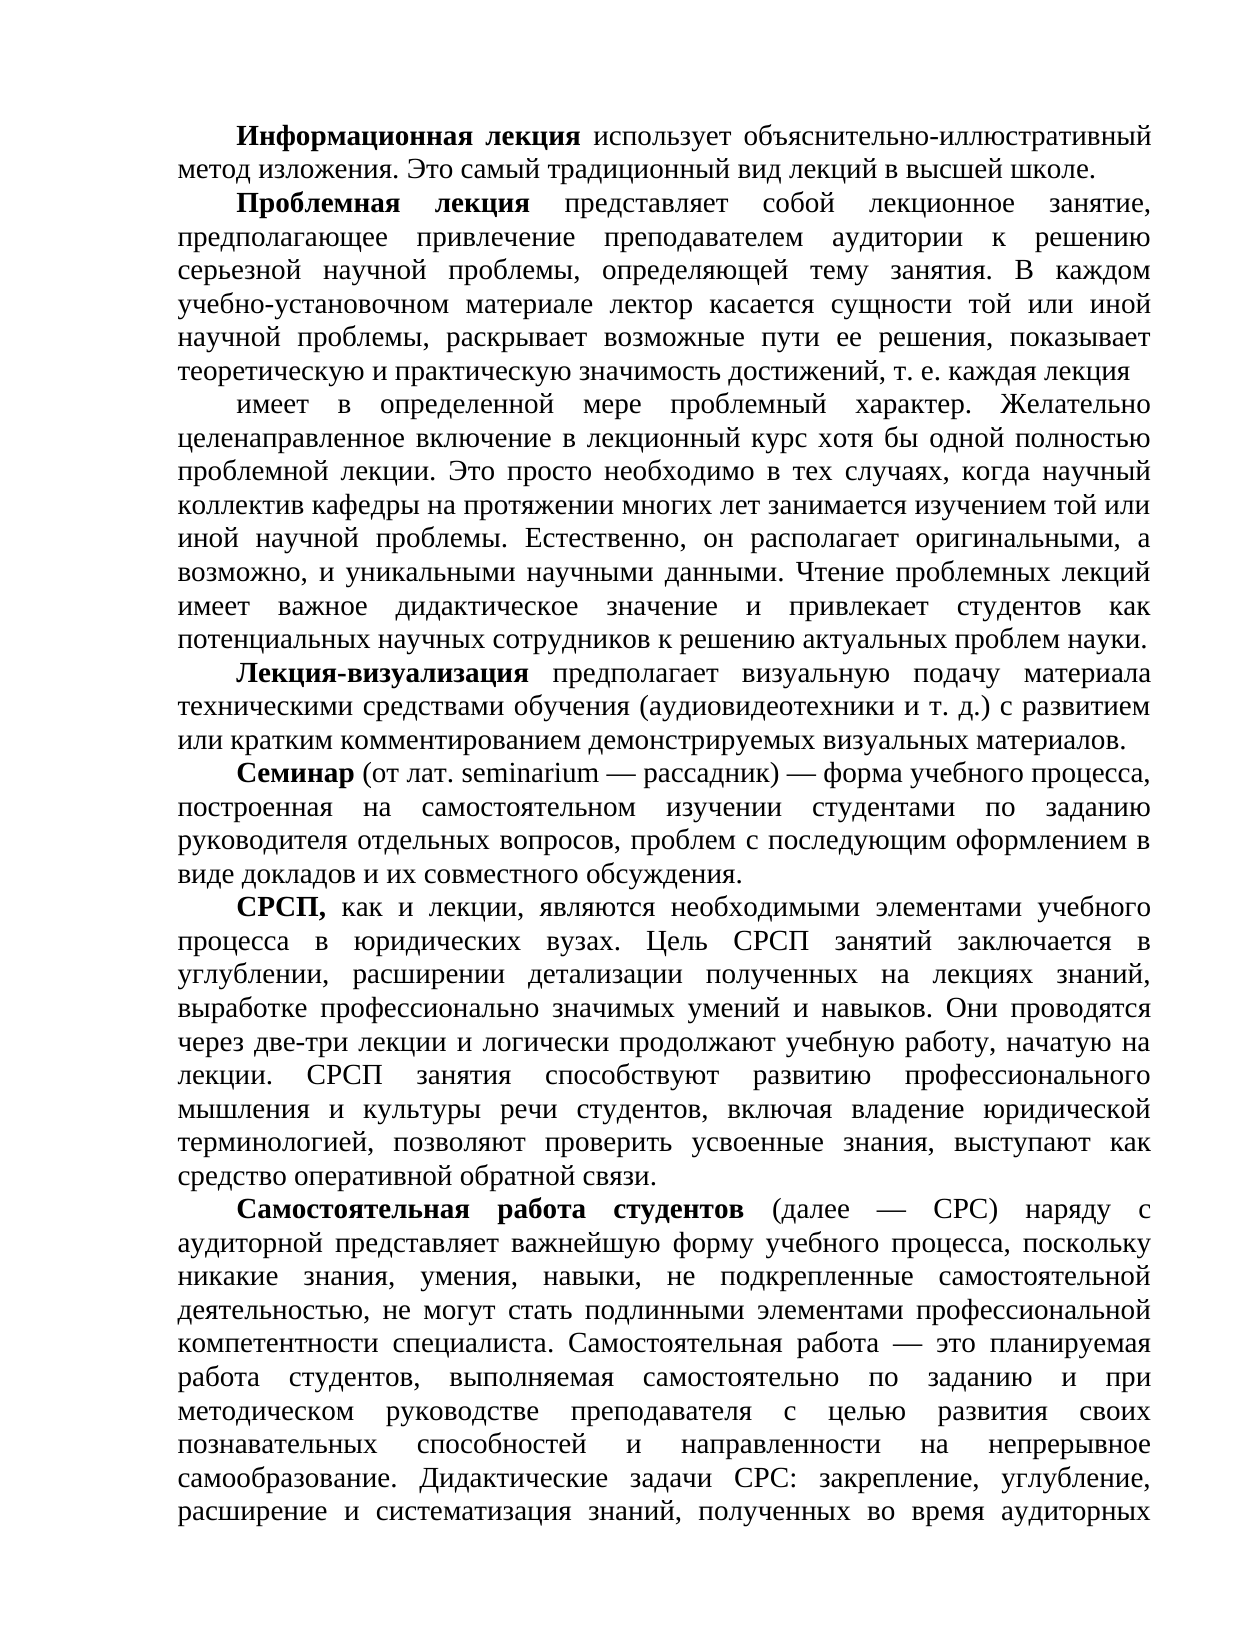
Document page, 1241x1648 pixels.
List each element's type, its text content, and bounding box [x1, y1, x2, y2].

text имеет в определенной мере проблемный характер. Желательно целенаправленное включение в лекционный курс хотя бы одной полностью проблемной лекции. Это просто необходимо в тех случаях, когда научный коллектив кафедры на протяжении многих лет занимается изучением той или иной научной проблемы. Естественно, он располагает оригинальными, а возможно, и уникальными научными данными. Чтение проблемных лекций имеет важное дидактическое значение и привлекает студентов как потенциальных научных сотрудников к решению актуальных проблем науки. [177, 386, 1152, 655]
text Информационная лекция использует объяснительно-иллюстративный метод изложения. Это самый традиционный вид лекций в высшей школе. [177, 118, 1152, 185]
text Семинар (от лат. seminarium — рассадник) — форма учебного процесса, построенная на самостоятельном изучении студентами по заданию руководителя отдельных вопросов, проблем с последующим оформлением в виде докладов и их совместного обсуждения. [177, 755, 1152, 889]
text Лекция-визуализация предполагает визуальную подачу материала техническими средствами обучения (аудиовидеотехники и т. д.) с развитием или кратким комментированием демонстрируемых визуальных материалов. [177, 655, 1152, 755]
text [177, 1191, 1152, 1527]
text Проблемная лекция представляет собой лекционное занятие, предполагающее привлечение преподавателем аудитории к решению серьезной научной проблемы, определяющей тему занятия. В каждом учебно-установочном материале лектор касается сущности той или иной научной проблемы, раскрывает возможные пути ее решения, показывает теоретическую и практическую значимость достижений, т. е. каждая лекция [177, 185, 1152, 386]
text СРСП, как и лекции, являются необходимыми элементами учебного процесса в юридических вузах. Цель СРСП занятий заключается в углублении, расширении детализации полученных на лекциях знаний, выработке профессионально значимых умений и навыков. Они проводятся через две-три лекции и логически продолжают учебную работу, начатую на лекции. СРСП занятия способствуют развитию профессионального мышления и культуры речи студентов, включая владение юридической терминологией, позволяют проверить усвоенные знания, выступают как средство оперативной обратной связи. [177, 889, 1152, 1191]
